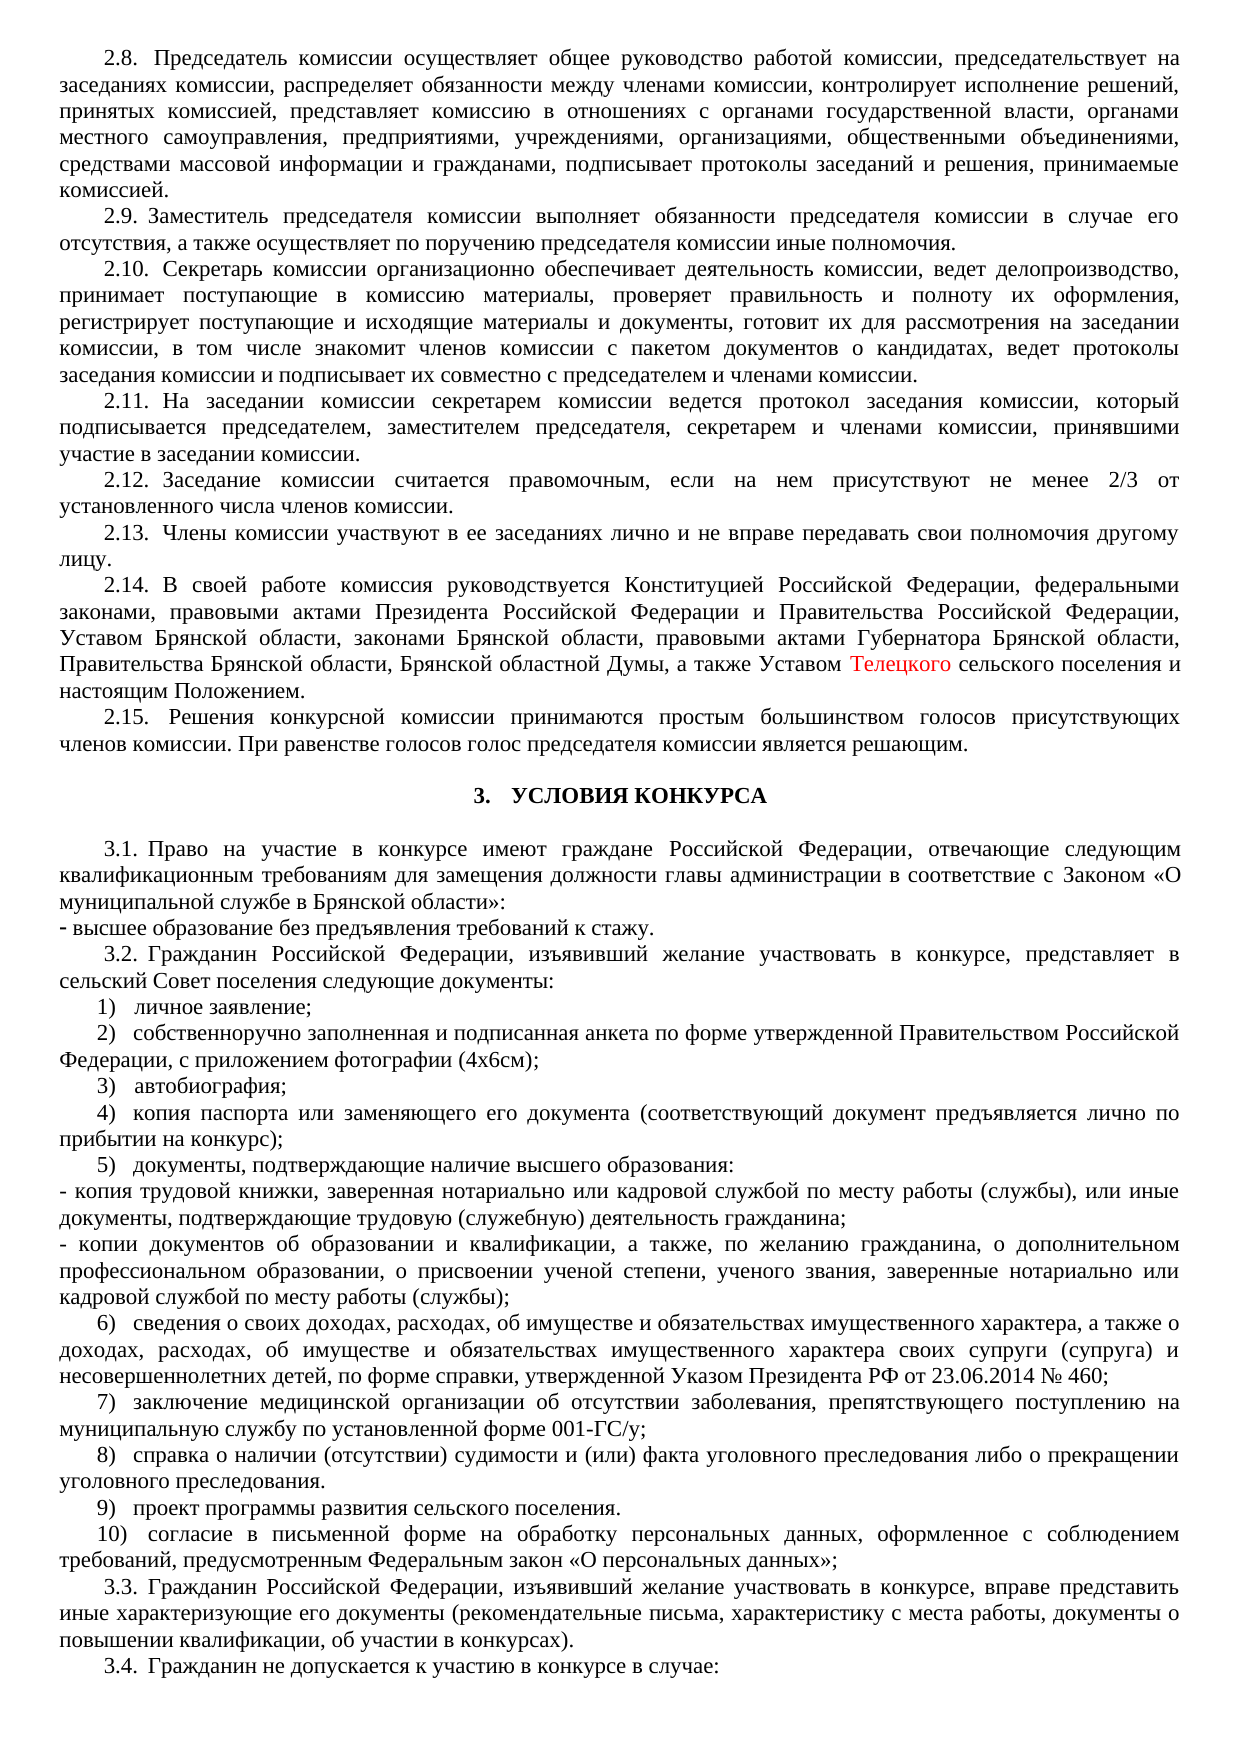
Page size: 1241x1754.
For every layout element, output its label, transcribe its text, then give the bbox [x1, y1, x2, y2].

list Председатель комиссии осуществляет общее руководство работой комиссии, председательствует на заседаниях комиссии, распределяет обязанности между членами комиссии, контролирует исполнение решений, принятых комиссией, представляет комиссию в отношениях с органами государственной власти, органами местного самоуправления, предприятиями, учреждениями, организациями, общественными объединениями, средствами массовой информации и гражданами, подписывает протоколы заседаний и решения, принимаемые комиссией. [59, 44, 1181, 202]
list проект программы развития сельского поселения. [59, 1494, 1181, 1520]
list Члены комиссии участвуют в ее заседаниях лично и не вправе передавать свои полномочия другому лицу. [59, 519, 1181, 571]
list Гражданин Российской Федерации, изъявивший желание участвовать в конкурсе, вправе представить иные характеризующие его документы (рекомендательные письма, характеристику с места работы, документы о повышении квалификации, об участии в конкурсах). [59, 1573, 1181, 1652]
text высшее образование без предъявления требований к стажу. [59, 914, 1181, 940]
list автобиография; [97, 1072, 1181, 1098]
list заключение медицинской организации об отсутствии заболевания, препятствующего поступлению на муниципальную службу по установленной форме 001-ГС/у; [59, 1388, 1181, 1441]
list Секретарь комиссии организационно обеспечивает деятельность комиссии, ведет делопроизводство, принимает поступающие в комиссию материалы, проверяет правильность и полноту их оформления, регистрирует поступающие и исходящие материалы и документы, готовит их для рассмотрения на заседании комиссии, в том числе знакомит членов комиссии с пакетом документов о кандидатах, ведет протоколы заседания комиссии и подписывает их совместно с председателем и членами комиссии. [59, 255, 1181, 387]
list Условия конкурса [59, 782, 1181, 809]
list Гражданин не допускается к участию в конкурсе в случае: [59, 1652, 1181, 1678]
list Заседание комиссии считается правомочным, если на нем присутствуют не менее 2/3 от установленного числа членов комиссии. [59, 466, 1181, 519]
list Решения конкурсной комиссии принимаются простым большинством голосов присутствующих членов комиссии. При равенстве голосов голос председателя комиссии является решающим. [59, 703, 1181, 756]
list Право на участие в конкурсе имеют граждане Российской Федерации, отвечающие следующим квалификационным требованиям для замещения должности главы администрации в соответствие с Законом «О муниципальной службе в Брянской области»: [59, 835, 1181, 914]
list В своей работе комиссия руководствуется Конституцией Российской Федерации, федеральными законами, правовыми актами Президента Российской Федерации и Правительства Российской Федерации, Уставом Брянской области, законами Брянской области, правовыми актами Губернатора Брянской области, Правительства Брянской области, Брянской областной Думы, а также Уставом Телецкого сельского поселения и настоящим Положением. [59, 571, 1181, 703]
list Гражданин Российской Федерации, изъявивший желание участвовать в конкурсе, представляет в сельский Совет поселения следующие документы: [59, 940, 1181, 993]
list личное заявление; [97, 993, 1181, 1019]
list Заместитель председателя комиссии выполняет обязанности председателя комиссии в случае его отсутствия, а также осуществляет по поручению председателя комиссии иные полномочия. [59, 202, 1181, 255]
list справка о наличии (отсутствии) судимости и (или) факта уголовного преследования либо о прекращении уголовного преследования. [59, 1441, 1181, 1494]
list собственноручно заполненная и подписанная анкета по форме утвержденной Правительством Российской Федерации, с приложением фотографии (4х6см); [59, 1019, 1181, 1072]
text - копия трудовой книжки, заверенная нотариально или кадровой службой по месту работы (службы), или иные документы, подтверждающие трудовую (служебную) деятельность гражданина; [59, 1178, 1181, 1230]
list документы, подтверждающие наличие высшего образования: [59, 1151, 1181, 1178]
text - копии документов об образовании и квалификации, а также, по желанию гражданина, о дополнительном профессиональном образовании, о присвоении ученой степени, ученого звания, заверенные нотариально или кадровой службой по месту работы (службы); [59, 1230, 1181, 1309]
list сведения о своих доходах, расходах, об имуществе и обязательствах имущественного характера, а также о доходах, расходах, об имуществе и обязательствах имущественного характера своих супруги (супруга) и несовершеннолетних детей, по форме справки, утвержденной Указом Президента РФ от 23.06.2014 № 460; [59, 1309, 1181, 1388]
list На заседании комиссии секретарем комиссии ведется протокол заседания комиссии, который подписывается председателем, заместителем председателя, секретарем и членами комиссии, принявшими участие в заседании комиссии. [59, 387, 1181, 466]
list согласие в письменной форме на обработку персональных данных, оформленное с соблюдением требований, предусмотренным Федеральным закон «О персональных данных»; [59, 1520, 1181, 1573]
list копия паспорта или заменяющего его документа (соответствующий документ предъявляется лично по прибытии на конкурс); [59, 1098, 1181, 1151]
